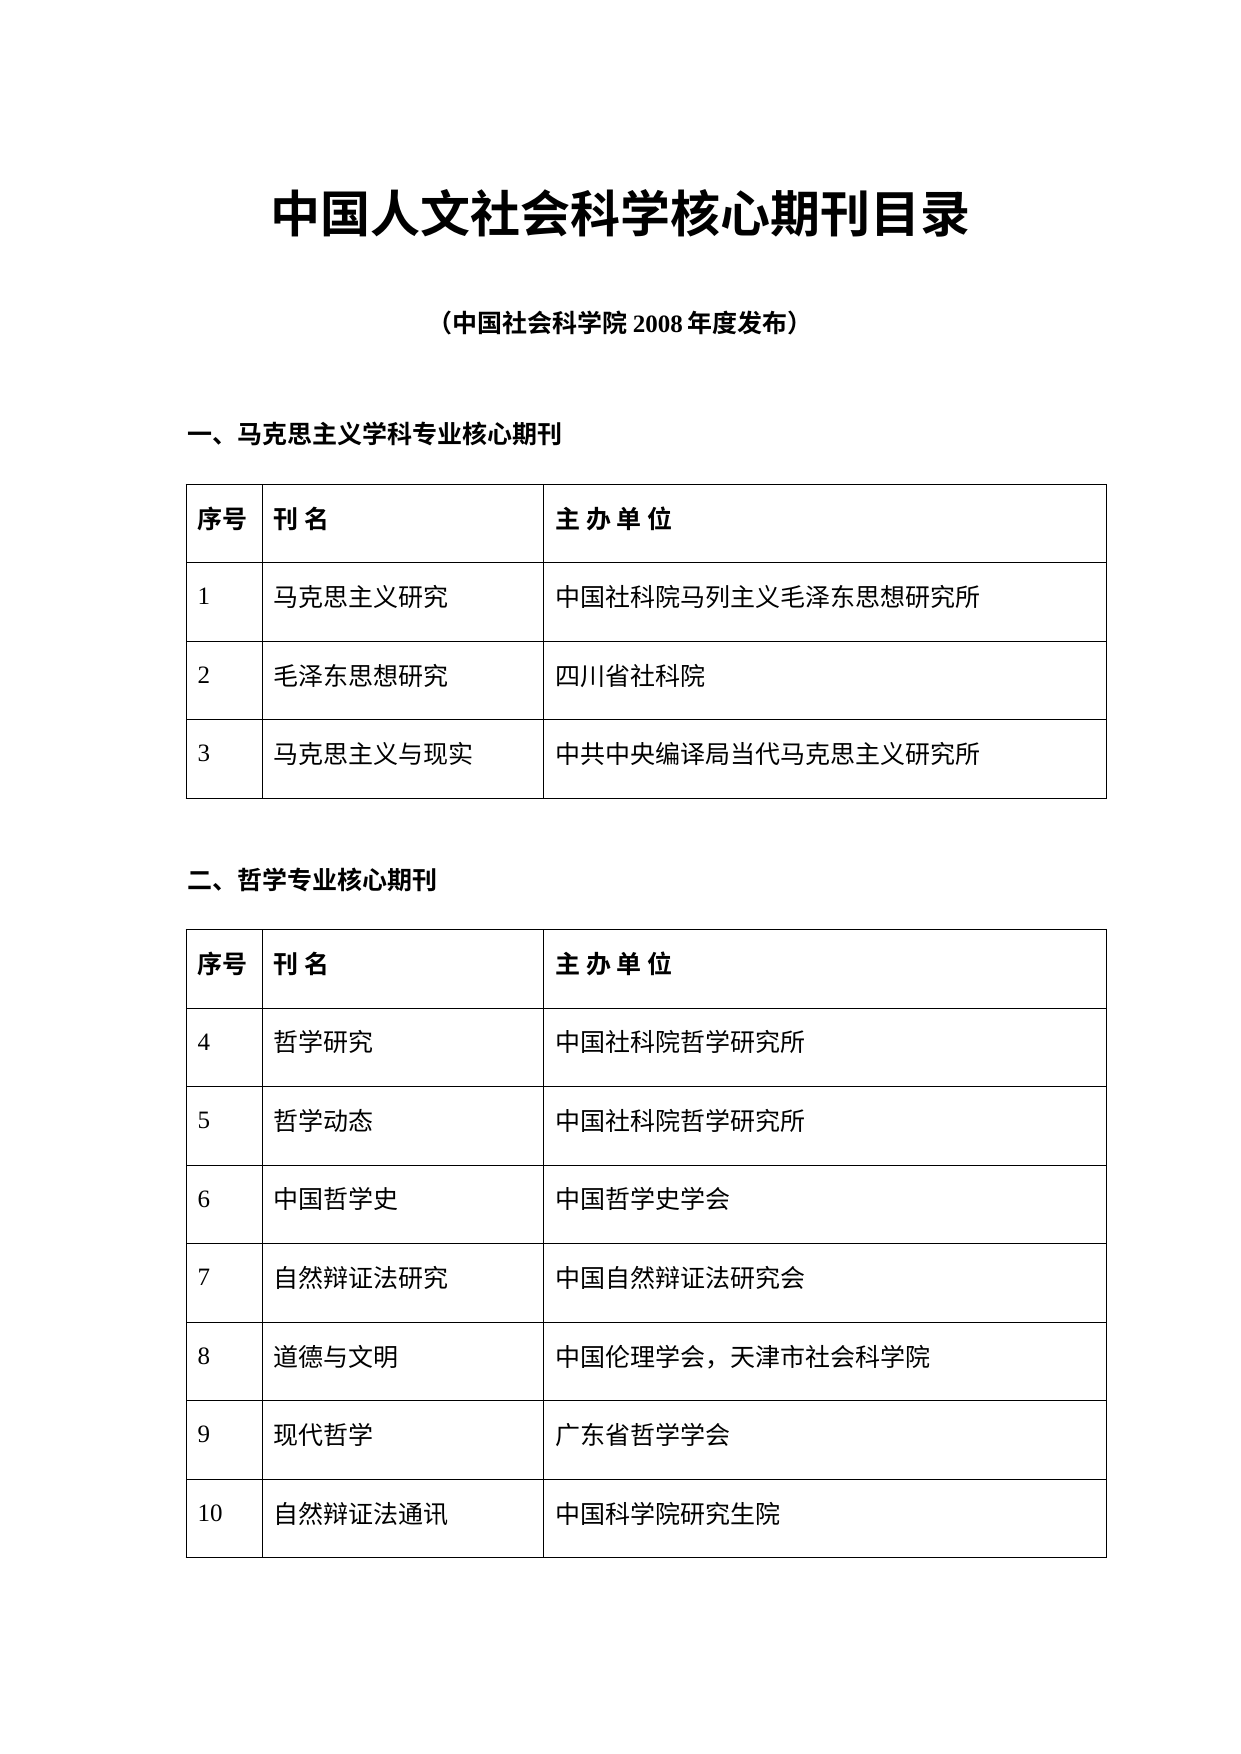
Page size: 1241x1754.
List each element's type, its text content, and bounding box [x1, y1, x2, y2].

table_cell 中国伦理学会，天津市社会科学院 [544, 1323, 1106, 1400]
table_header 序号 [187, 930, 262, 1007]
table_cell 广东省哲学学会 [544, 1401, 1106, 1479]
table_cell 4 [187, 1009, 262, 1086]
table_cell 哲学动态 [263, 1087, 543, 1164]
table_cell 毛泽东思想研究 [263, 642, 543, 719]
table_cell 中国哲学史 [263, 1166, 543, 1243]
text 中国人文社会科学核心期刊目录 [187, 162, 1053, 259]
table_cell 3 [187, 720, 262, 798]
table_cell 自然辩证法通讯 [263, 1480, 543, 1557]
table_cell 马克思主义与现实 [263, 720, 543, 798]
table_cell 9 [187, 1401, 262, 1479]
text （中国社会科学院2008年度发布） [187, 289, 1053, 354]
text 二、哲学专业核心期刊 [187, 846, 1053, 911]
table_header 刊 名 [263, 930, 543, 1007]
table_cell 中国社科院哲学研究所 [544, 1087, 1106, 1164]
table_header 序号 [187, 485, 262, 562]
table_cell 马克思主义研究 [263, 563, 543, 641]
table_header 刊 名 [263, 485, 543, 562]
table_cell 道德与文明 [263, 1323, 543, 1400]
table_cell 中共中央编译局当代马克思主义研究所 [544, 720, 1106, 798]
table_cell 2 [187, 642, 262, 719]
table_cell 中国哲学史学会 [544, 1166, 1106, 1243]
table_cell 自然辩证法研究 [263, 1244, 543, 1322]
table_cell 中国社科院哲学研究所 [544, 1009, 1106, 1086]
table_cell 哲学研究 [263, 1009, 543, 1086]
table_cell 6 [187, 1166, 262, 1243]
table_cell 中国科学院研究生院 [544, 1480, 1106, 1557]
table_cell 中国社科院马列主义毛泽东思想研究所 [544, 563, 1106, 641]
table_cell 1 [187, 563, 262, 641]
table_cell 10 [187, 1480, 262, 1557]
table_header 主 办 单 位 [544, 485, 1106, 562]
table_cell 8 [187, 1323, 262, 1400]
table_cell 现代哲学 [263, 1401, 543, 1479]
text 一、马克思主义学科专业核心期刊 [187, 401, 1053, 466]
table_header 主 办 单 位 [544, 930, 1106, 1007]
table_cell 7 [187, 1244, 262, 1322]
table_cell 5 [187, 1087, 262, 1164]
table_cell 四川省社科院 [544, 642, 1106, 719]
table_cell 中国自然辩证法研究会 [544, 1244, 1106, 1322]
